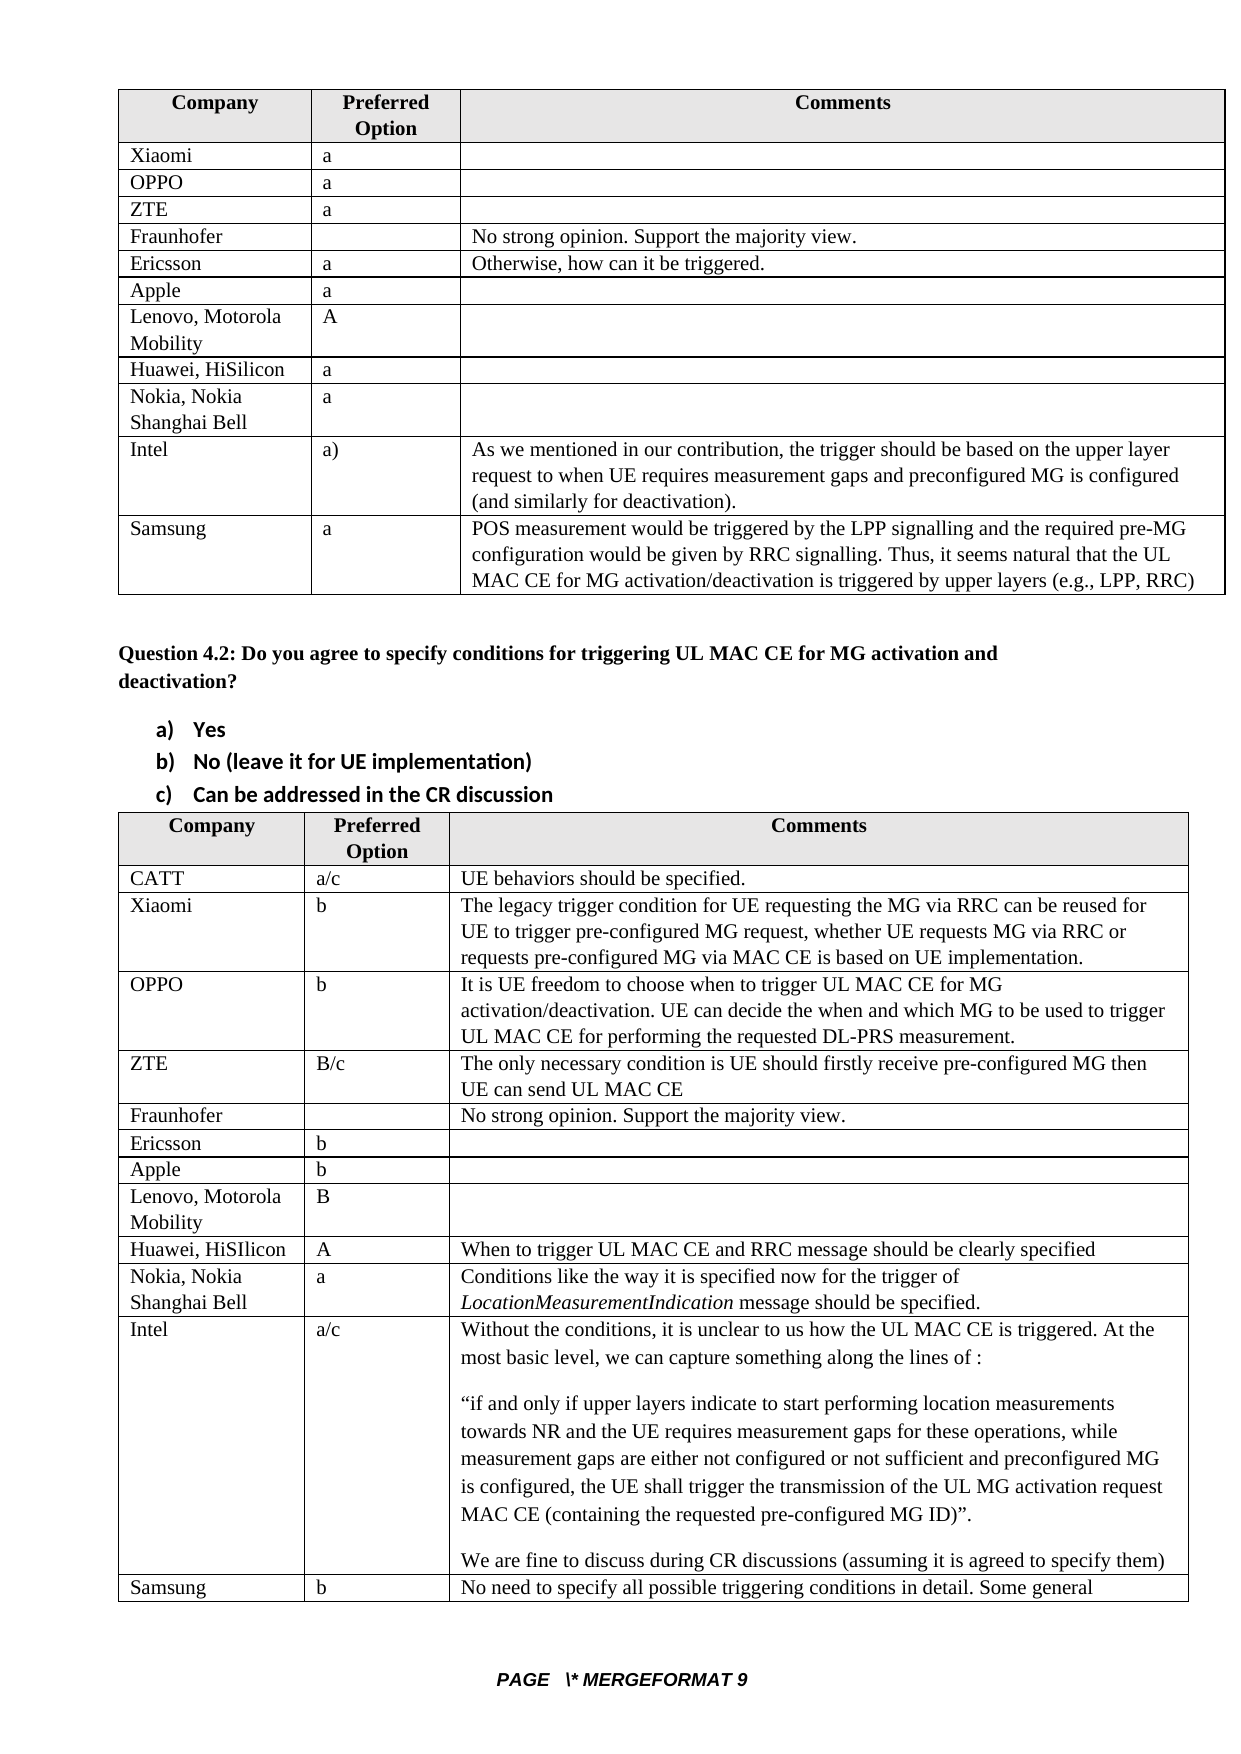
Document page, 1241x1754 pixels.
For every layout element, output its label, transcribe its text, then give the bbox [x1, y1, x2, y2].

table_cell Samsung [119, 516, 311, 594]
table_cell a/c [305, 1317, 449, 1574]
table_cell ZTE [119, 1051, 304, 1102]
table_cell Lenovo, Motorola Mobility [119, 305, 311, 356]
table_cell b [305, 1130, 449, 1156]
table_cell [461, 170, 1224, 196]
table_cell CATT [119, 866, 304, 892]
table_cell a [312, 278, 460, 303]
text Question 4.2: Do you agree to specify conditions for triggering UL MAC CE for MG activation and deactivation? [118, 641, 1122, 693]
table_cell Fraunhofer [119, 224, 311, 249]
table_cell [305, 1104, 449, 1129]
table_cell [450, 1158, 1188, 1183]
table_cell When to trigger UL MAC CE and RRC message should be clearly specified [450, 1237, 1188, 1263]
table_cell Lenovo, Motorola Mobility [119, 1184, 304, 1236]
table_cell a [305, 1264, 449, 1316]
table_cell OPPO [119, 170, 311, 196]
table_cell As we mentioned in our contribution, the trigger should be based on the upper layer request to when UE requires measurement gaps and preconfigured MG is configured (and similarly for deactivation). [461, 437, 1224, 515]
table_cell [461, 384, 1224, 436]
table_cell Conditions like the way it is specified now for the trigger of LocationMeasurementIndication message should be specified. [450, 1264, 1188, 1316]
table_cell No strong opinion. Support the majority view. [461, 224, 1224, 249]
list No (leave it for UE implementation) [156, 747, 1122, 776]
table_cell a [312, 251, 460, 276]
table_cell Huawei, HiSilicon [119, 358, 311, 383]
table_cell [461, 278, 1224, 303]
table_cell Xiaomi [119, 893, 304, 971]
table_cell a [312, 516, 460, 594]
table_cell Without the conditions, it is unclear to us how the UL MAC CE is triggered. At the most basic level, we can capture something along the lines of : “if and only if upper layers indicate to start performing location measurements towards NR and the UE requires measurement gaps for these operations, while measurement gaps are either not configured or not sufficient and preconfigured MG is configured, the UE shall trigger the transmission of the UL MG activation request MAC CE (containing the requested pre-configured MG ID)”. We are fine to discuss during CR discussions (assuming it is agreed to specify them) [450, 1317, 1188, 1574]
table_cell [461, 305, 1224, 356]
table_cell The only necessary condition is UE should firstly receive pre-configured MG then UE can send UL MAC CE [450, 1051, 1188, 1102]
table_cell Apple [119, 1158, 304, 1183]
table_cell a [312, 197, 460, 222]
table_cell [461, 143, 1224, 168]
table_cell OPPO [119, 972, 304, 1049]
table_cell [461, 197, 1224, 222]
table_cell Intel [119, 1317, 304, 1574]
table_header Preferred Option [312, 90, 460, 142]
table_cell a [312, 170, 460, 196]
table_cell [461, 358, 1224, 383]
table_header Comments [450, 813, 1188, 865]
table_cell Samsung [119, 1575, 304, 1601]
table_cell Xiaomi [119, 143, 311, 168]
table_cell b [305, 1575, 449, 1601]
table_cell UE behaviors should be specified. [450, 866, 1188, 892]
table_cell A [312, 305, 460, 356]
table_cell a [312, 358, 460, 383]
table_cell It is UE freedom to choose when to trigger UL MAC CE for MG activation/deactivation. UE can decide the when and which MG to be used to trigger UL MAC CE for performing the requested DL-PRS measurement. [450, 972, 1188, 1049]
table_cell A [305, 1237, 449, 1263]
table_cell a [312, 384, 460, 436]
table_cell Ericsson [119, 251, 311, 276]
table_cell b [305, 1158, 449, 1183]
table_cell [450, 1130, 1188, 1156]
table_header Company [119, 813, 304, 865]
table_cell No strong opinion. Support the majority view. [450, 1104, 1188, 1129]
table_cell Huawei, HiSIlicon [119, 1237, 304, 1263]
table_cell Intel [119, 437, 311, 515]
table_cell Otherwise, how can it be triggered. [461, 251, 1224, 276]
table_cell a/c [305, 866, 449, 892]
table_cell b [305, 893, 449, 971]
table_cell ZTE [119, 197, 311, 222]
table_header Comments [461, 90, 1224, 142]
table_cell Ericsson [119, 1130, 304, 1156]
table_cell Apple [119, 278, 311, 303]
table_cell Nokia, Nokia Shanghai Bell [119, 384, 311, 436]
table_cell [450, 1575, 1188, 1601]
table_cell POS measurement would be triggered by the LPP signalling and the required pre-MG configuration would be given by RRC signalling. Thus, it seems natural that the UL MAC CE for MG activation/deactivation is triggered by upper layers (e.g., LPP, RRC) [461, 516, 1224, 594]
table_cell [312, 224, 460, 249]
table_cell [450, 1184, 1188, 1236]
table_cell Fraunhofer [119, 1104, 304, 1129]
table_cell The legacy trigger condition for UE requesting the MG via RRC can be reused for UE to trigger pre-configured MG request, whether UE requests MG via RRC or requests pre-configured MG via MAC CE is based on UE implementation. [450, 893, 1188, 971]
table_cell a [312, 143, 460, 168]
list Can be addressed in the CR discussion [156, 780, 1122, 808]
table_cell Nokia, Nokia Shanghai Bell [119, 1264, 304, 1316]
table_cell a) [312, 437, 460, 515]
table_cell B/c [305, 1051, 449, 1102]
table_cell B [305, 1184, 449, 1236]
table_cell b [305, 972, 449, 1049]
list Yes [156, 715, 1122, 743]
table_header Preferred Option [305, 813, 449, 865]
table_header Company [119, 90, 311, 142]
